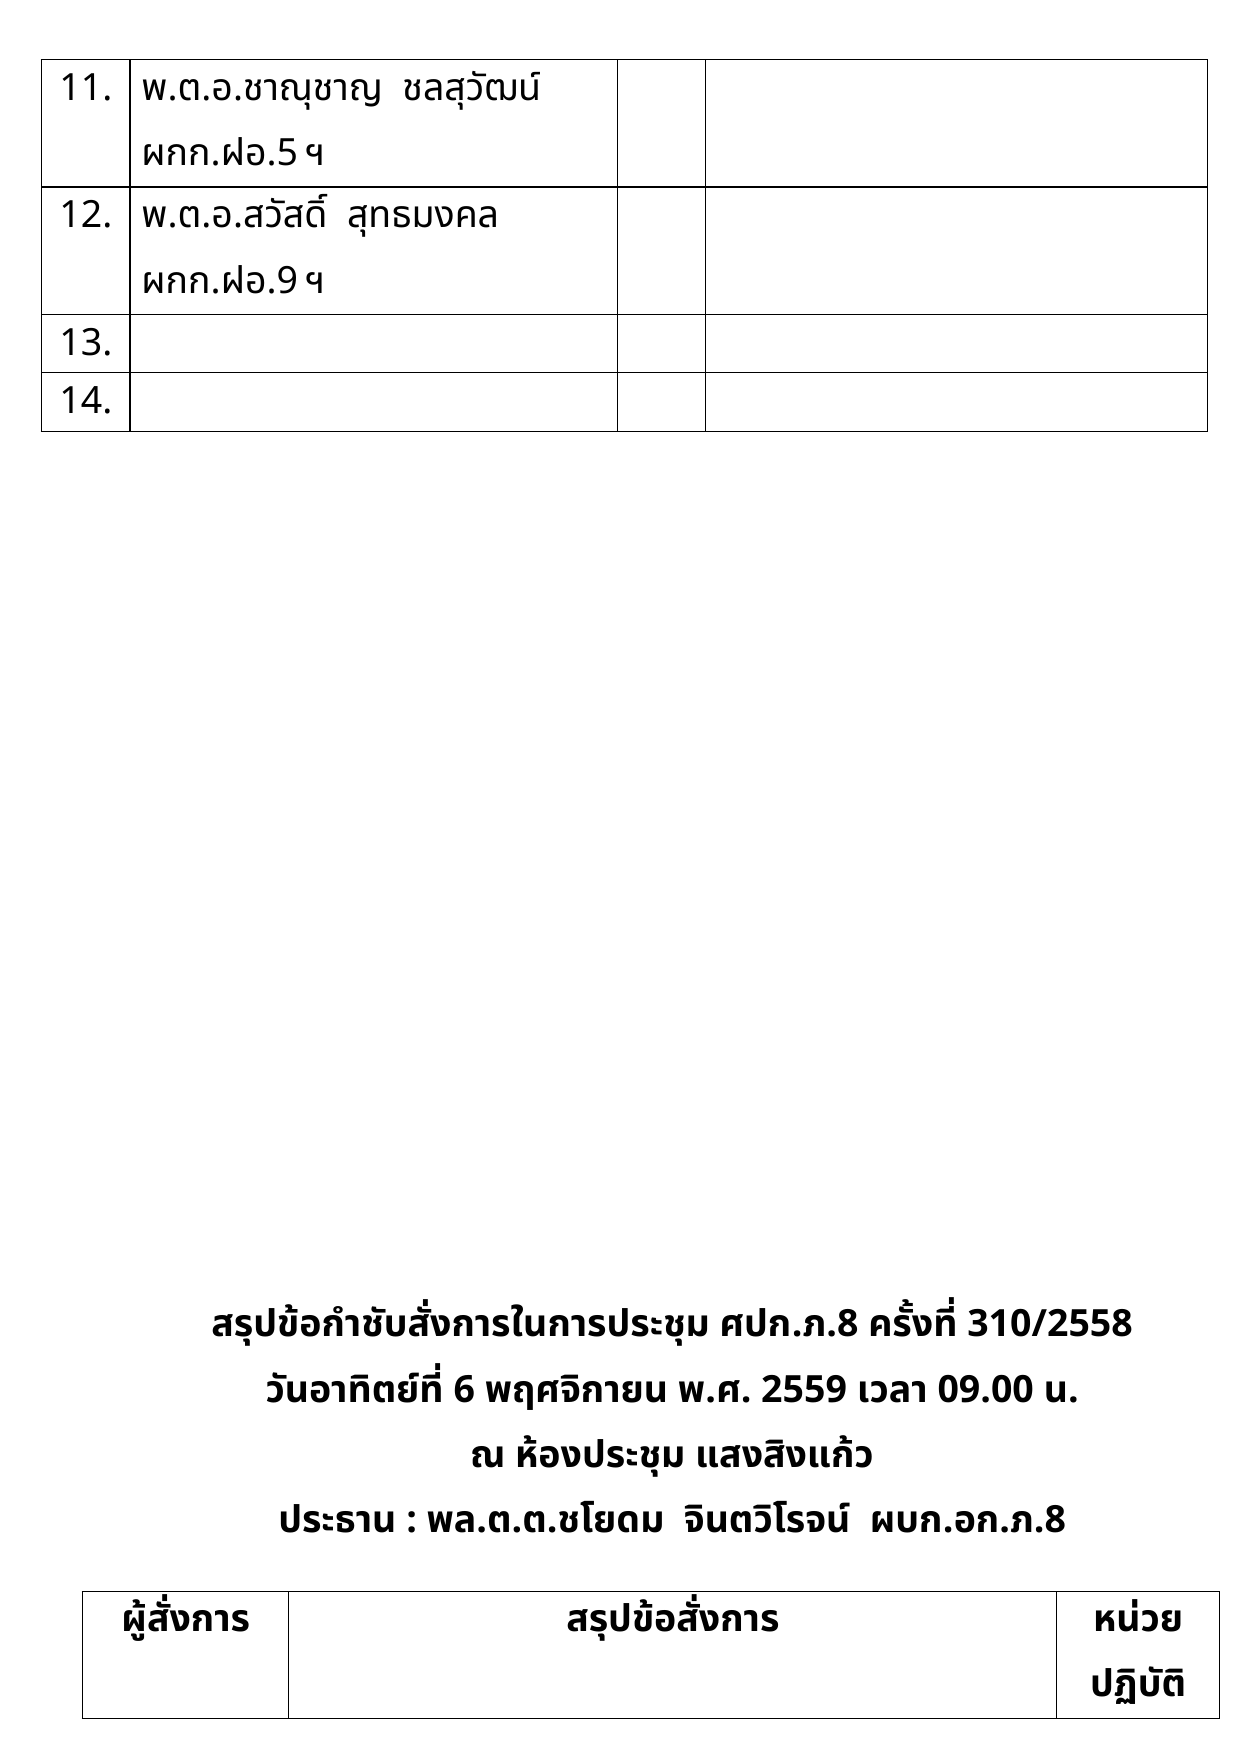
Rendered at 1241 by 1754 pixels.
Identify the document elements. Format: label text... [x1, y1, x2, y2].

table_cell พ.ต.อ.สวัสดิ์ สุทธมงคล ผกก.ฝอ.9ฯ [131, 188, 617, 314]
table_header สรุปข้อสั่งการ [289, 1592, 1056, 1718]
table_cell [618, 373, 705, 431]
table_cell [618, 188, 705, 314]
table_cell [131, 315, 617, 372]
text วันอาทิตย์ที่ 6 พฤศจิกายน พ.ศ. 2559 เวลา 09.00 น. [177, 1362, 1167, 1419]
text ณ ห้องประชุม แสงสิงแก้ว [177, 1428, 1167, 1484]
table_cell [706, 315, 1207, 372]
table_header หน่วยปฏิบัติ [1057, 1592, 1219, 1718]
table_cell [618, 60, 705, 186]
table_cell [706, 60, 1207, 186]
table_cell [706, 188, 1207, 314]
table_cell [618, 315, 705, 372]
table_cell 14. [42, 373, 129, 431]
table_cell [706, 373, 1207, 431]
table_cell พ.ต.อ.ชาณุชาญ ชลสุวัฒน์ ผกก.ฝอ.5ฯ [131, 60, 617, 186]
table_cell [131, 373, 617, 431]
text ประธาน : พล.ต.ต.ชโยดม จินตวิโรจน์ ผบก.อก.ภ.8 [177, 1493, 1167, 1550]
table_header ผู้สั่งการ [83, 1592, 288, 1718]
table_cell 13. [42, 315, 129, 372]
table_cell 11. [42, 60, 129, 186]
table_cell 12. [42, 188, 129, 314]
text สรุปข้อกำชับสั่งการในการประชุม ศปก.ภ.8 ครั้งที่ 310/2558 [177, 1297, 1167, 1354]
